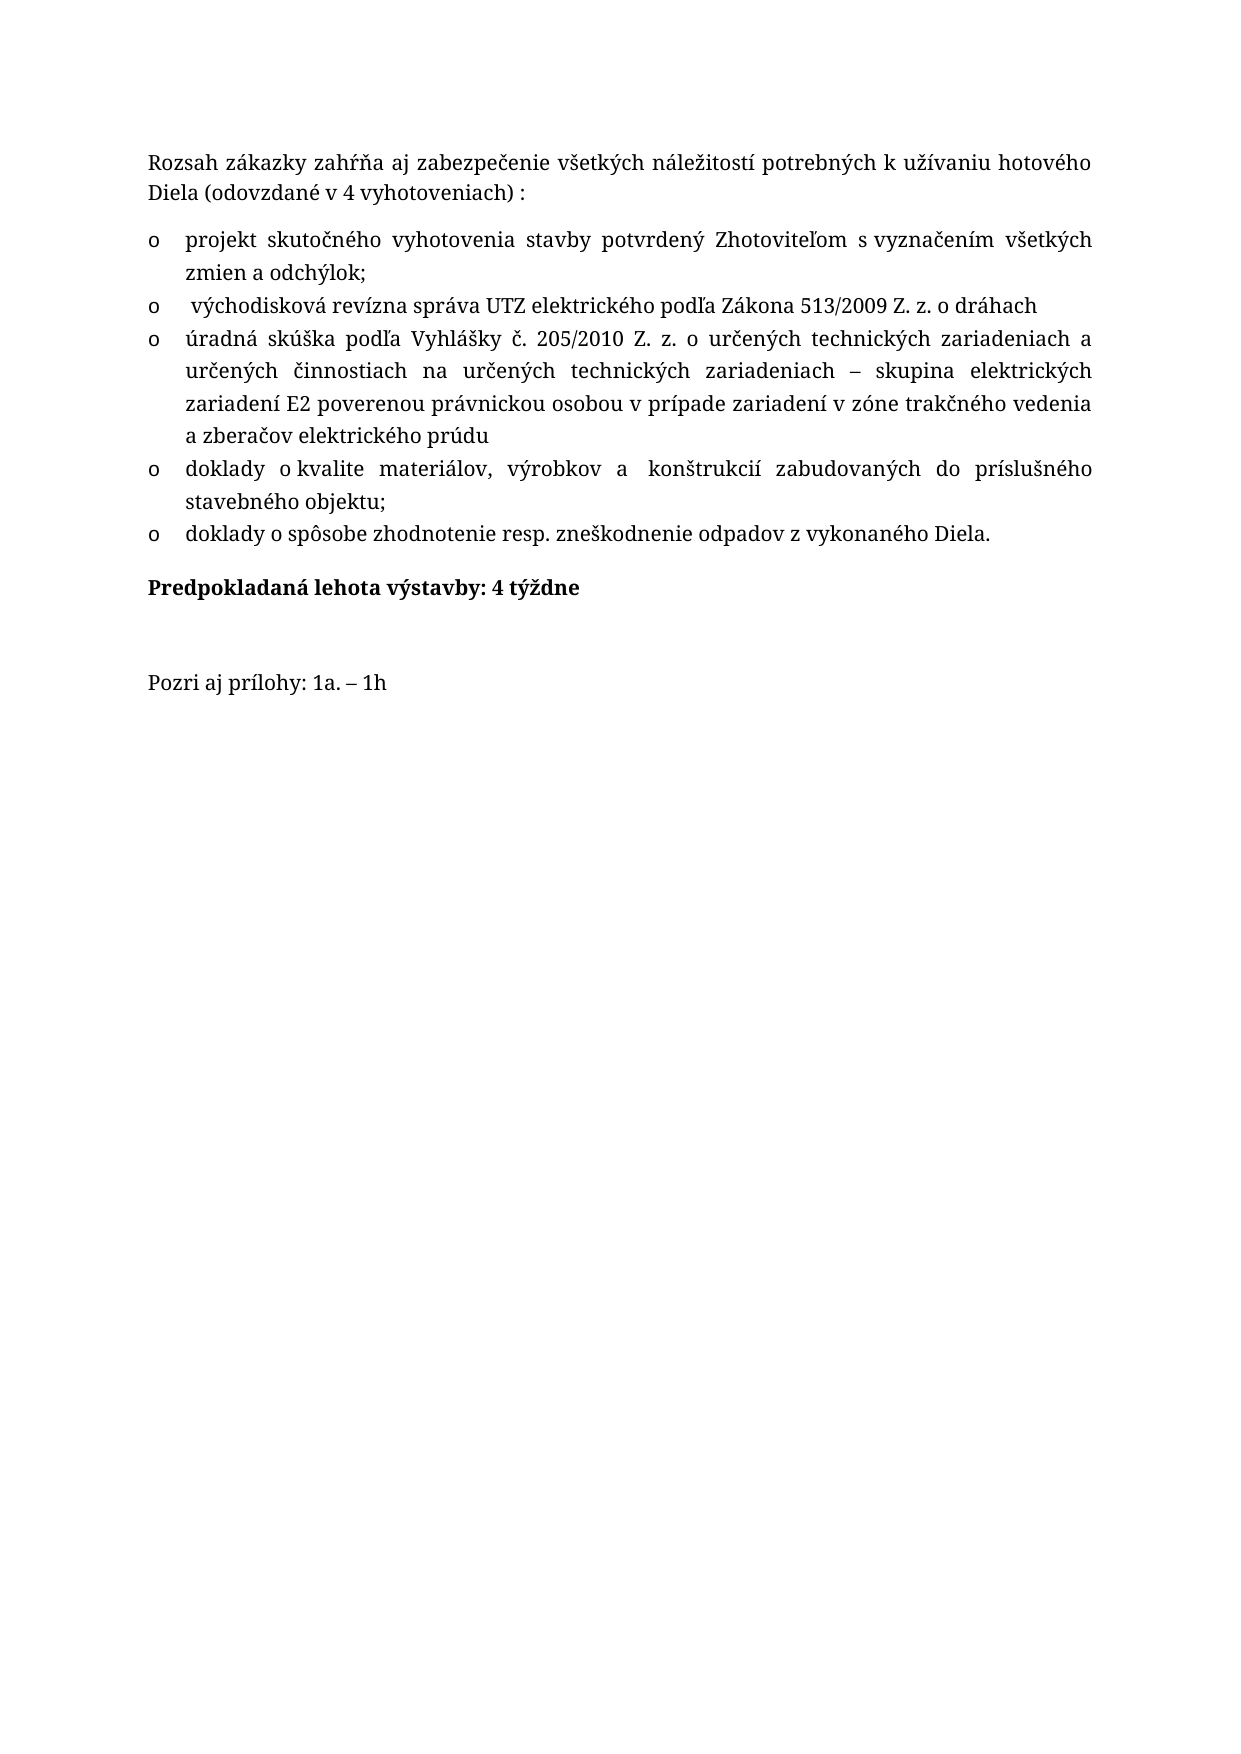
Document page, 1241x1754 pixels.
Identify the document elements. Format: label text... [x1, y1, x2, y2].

list východisková revízna správa UTZ elektrického podľa Zákona 513/2009 Z. z. o dráhach [148, 291, 1093, 319]
list úradná skúška podľa Vyhlášky č. 205/2010 Z. z. o určených technických zariadeniach a určených činnostiach na určených technických zariadeniach – skupina elektrických zariadení E2 poverenou právnickou osobou v prípade zariadení v zóne trakčného vedenia a zberačov elektrického prúdu [148, 324, 1093, 450]
list Pozri aj prílohy: 1a. – 1h [148, 668, 1093, 696]
list projekt skutočného vyhotovenia stavby potvrdený Zhotoviteľom s vyznačením všetkých zmien a odchýlok; [148, 226, 1093, 287]
text Predpokladaná lehota výstavby: 4 týždne [148, 573, 1093, 602]
list doklady o spôsobe zhodnotenie resp. zneškodnenie odpadov z vykonaného Diela. [148, 519, 1093, 548]
text Rozsah zákazky zahŕňa aj zabezpečenie všetkých náležitostí potrebných k užívaniu hotového Diela (odovzdané v 4 vyhotoveniach) : [148, 148, 1093, 207]
list doklady o kvalite materiálov, výrobkov a konštrukcií zabudovaných do príslušného stavebného objektu; [148, 454, 1093, 515]
